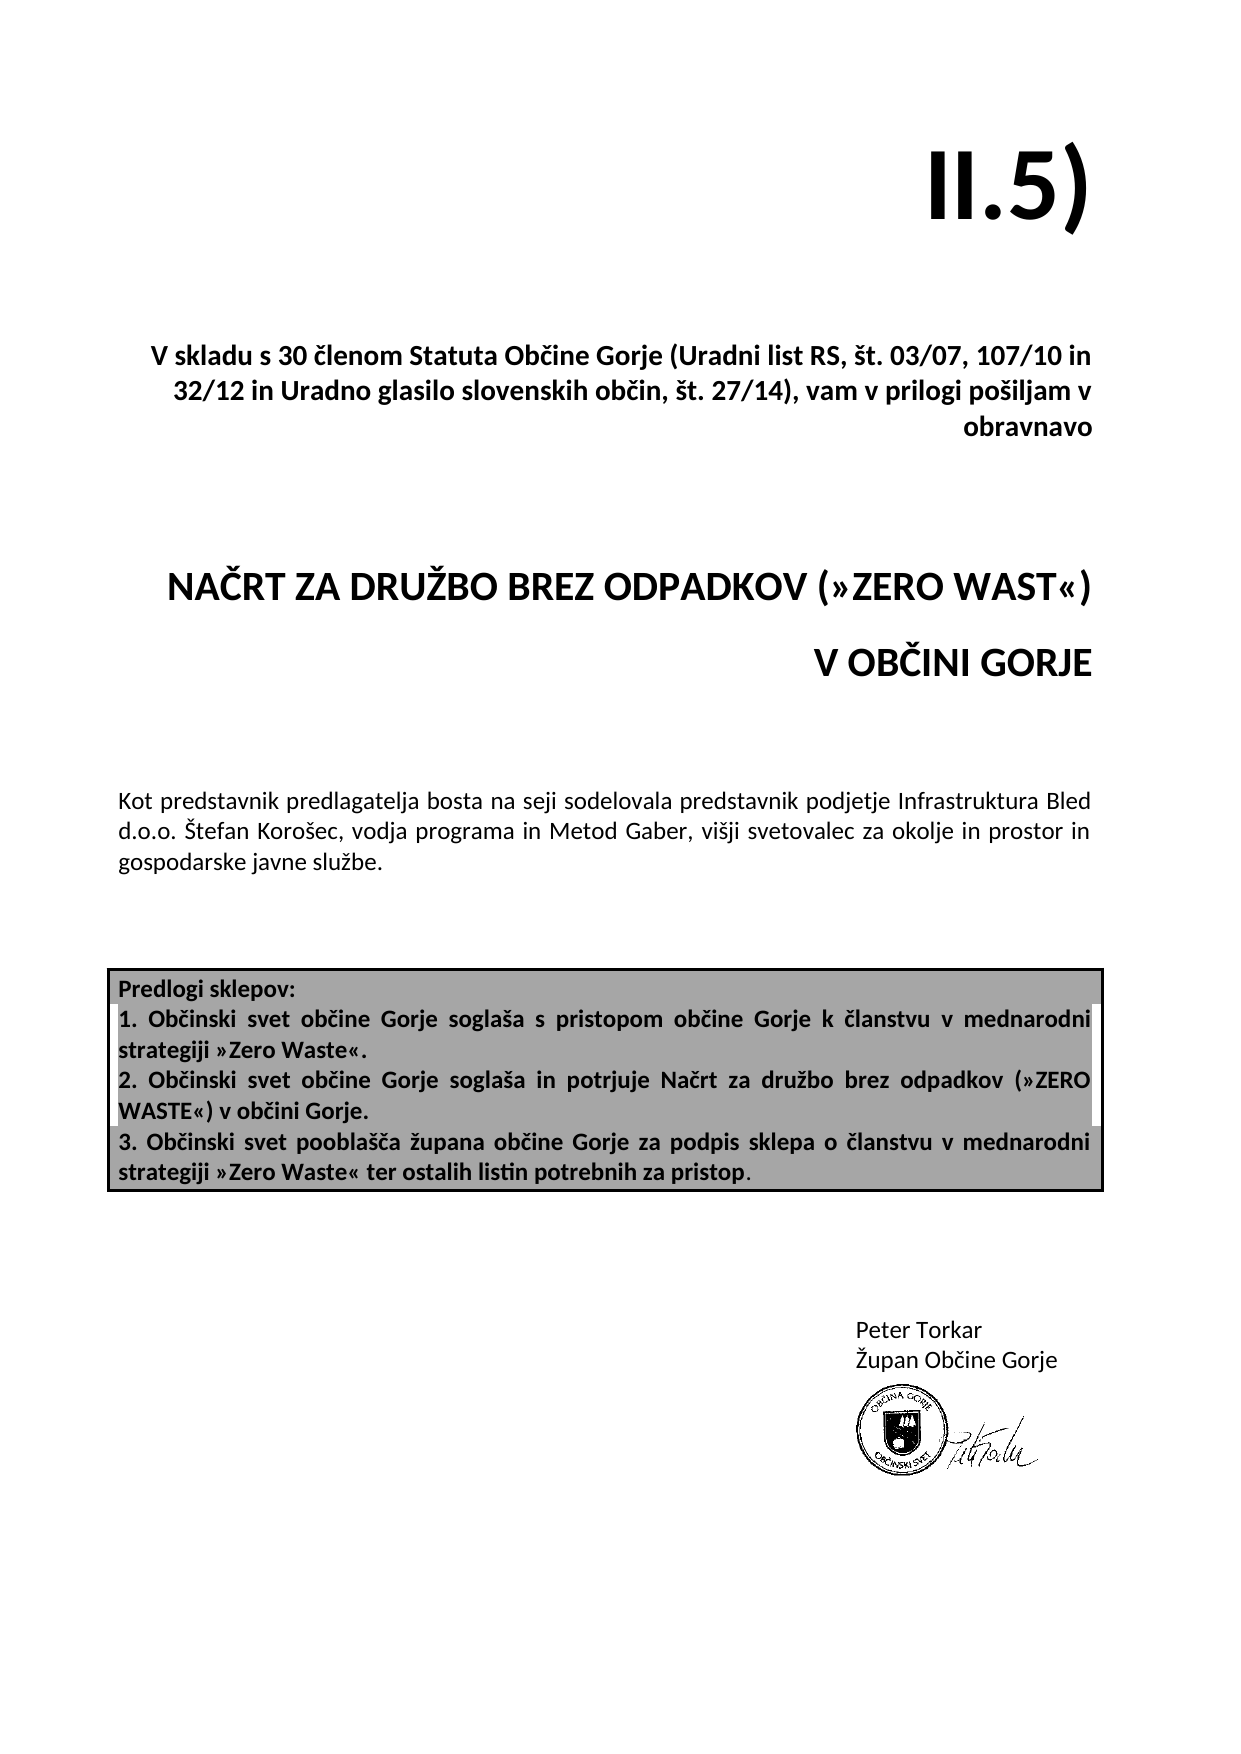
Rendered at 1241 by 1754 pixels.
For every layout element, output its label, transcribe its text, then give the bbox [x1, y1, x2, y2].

text II.5) [118, 118, 1092, 245]
text Predlogi sklepov: [110, 971, 1101, 1004]
text NAČRT ZA DRUŽBO BREZ ODPADKOV (»ZERO WAST«) [118, 560, 1092, 611]
text 1. Občinski svet občine Gorje soglaša s pristopom občine Gorje k članstvu v mednarodni strategiji »Zero Waste«. [118, 1004, 1092, 1065]
picture [843, 1375, 1069, 1485]
text Peter Torkar [782, 1314, 1092, 1344]
text Župan Občine Gorje [782, 1344, 1092, 1375]
text 3. Občinski svet pooblašča župana občine Gorje za podpis sklepa o članstvu v mednarodni strategiji »Zero Waste« ter ostalih listin potrebnih za pristop. [110, 1121, 1101, 1189]
text V skladu s 30 členom Statuta Občine Gorje (Uradni list RS, št. 03/07, 107/10 in 32/12 in Uradno glasilo slovenskih občin, št. 27/14), vam v prilogi pošiljam v obravnavo [118, 337, 1092, 444]
text 2. Občinski svet občine Gorje soglaša in potrjuje Načrt za družbo brez odpadkov (»ZERO WASTE«) v občini Gorje. [118, 1065, 1092, 1121]
text Kot predstavnik predlagatelja bosta na seji sodelovala predstavnik podjetje Infrastruktura Bled d.o.o. Štefan Korošec, vodja programa in Metod Gaber, višji svetovalec za okolje in prostor in gospodarske javne službe. [118, 785, 1092, 876]
text V OBČINI GORJE [118, 636, 1092, 687]
